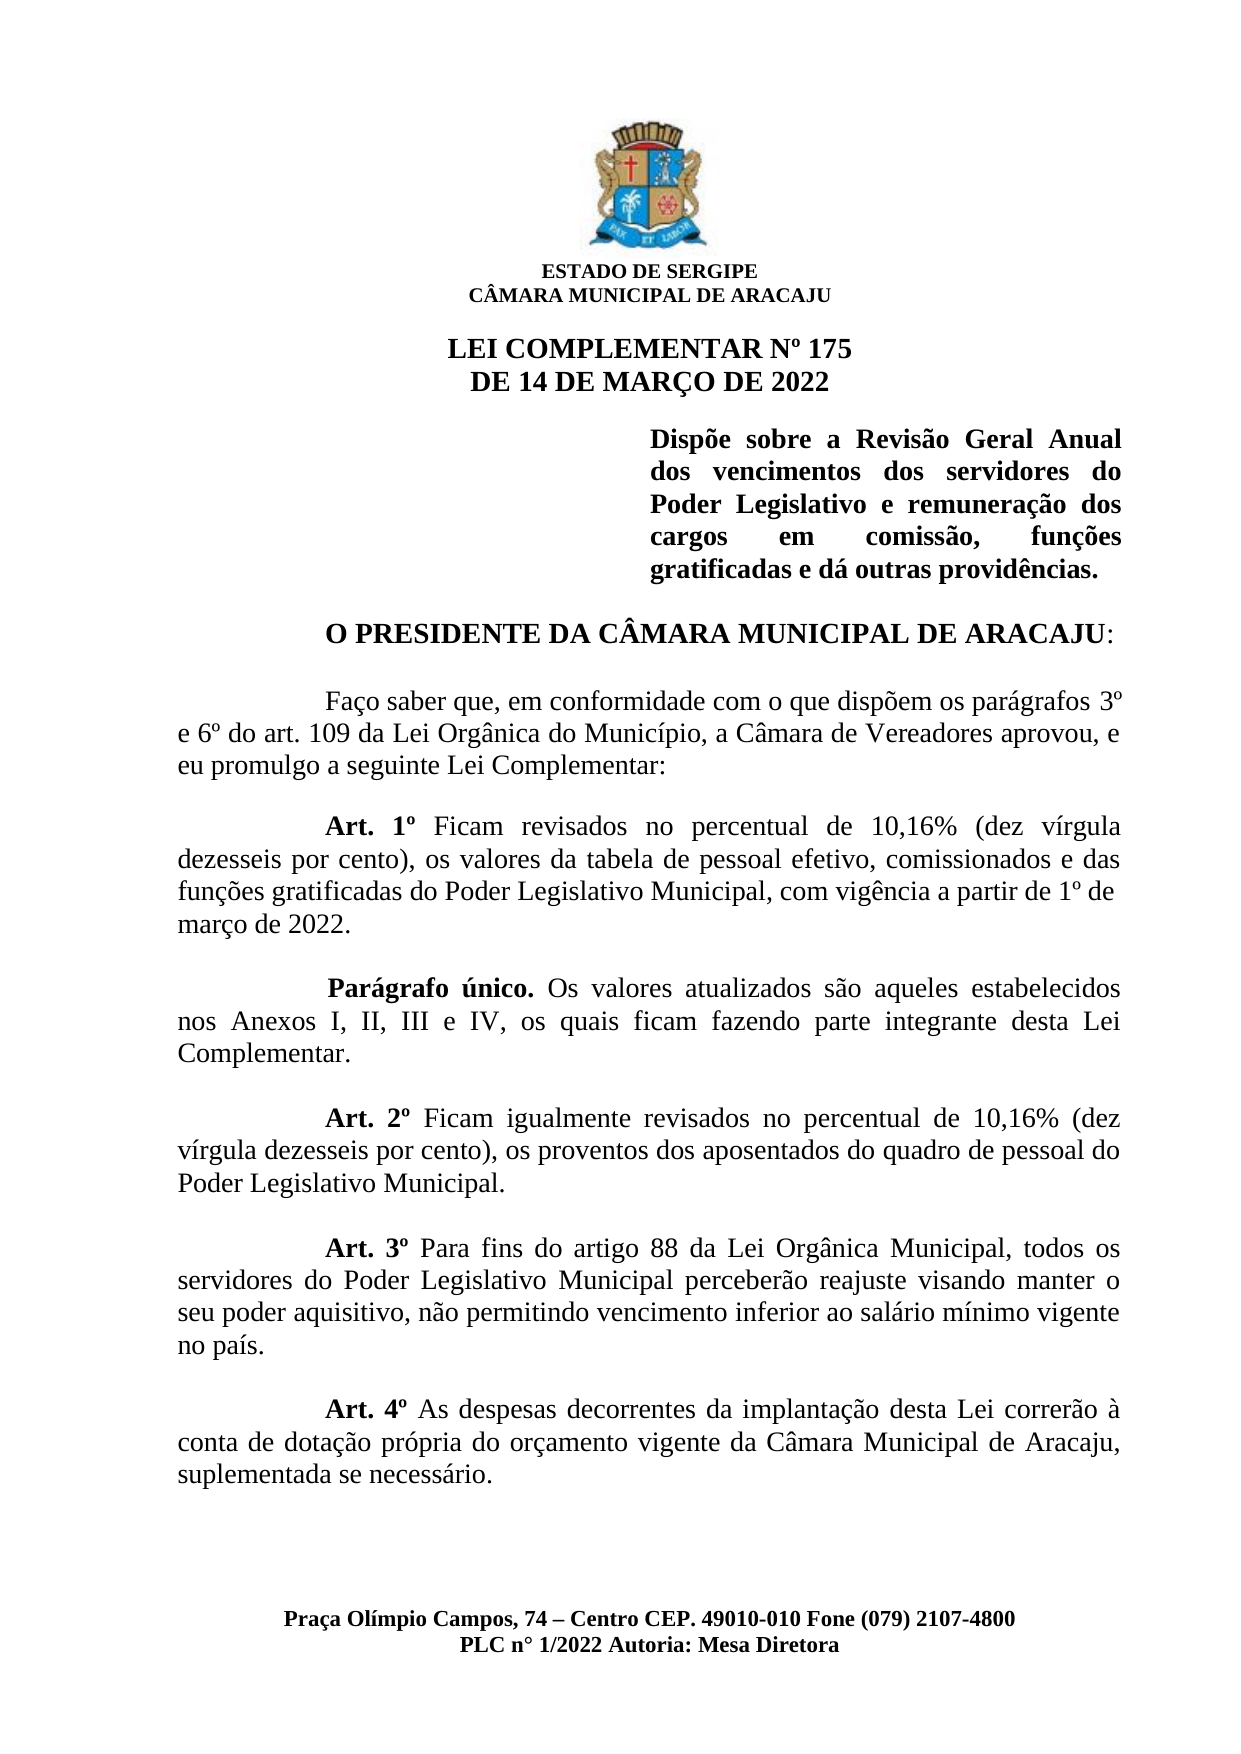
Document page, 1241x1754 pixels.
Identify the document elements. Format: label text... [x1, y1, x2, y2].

picture [579, 118, 721, 259]
text Art. 4º As despesas decorrentes da implantação desta Lei correrão à conta de dotação própria do orçamento vigente da Câmara Municipal de Aracaju, suplementada se necessário. [177, 1393, 1122, 1490]
text Art. 1º Ficam revisados no percentual de 10,16% (dez vírgula dezesseis por cento), os valores da tabela de pessoal efetivo, comissionados e das funções gratificadas do Poder Legislativo Municipal, com vigência a partir de 1º de [177, 809, 1122, 907]
text Parágrafo único. Os valores atualizados são aqueles estabelecidos nos Anexos I, II, III e IV, os quais ficam fazendo parte integrante desta Lei Complementar. [177, 971, 1122, 1069]
text Art. 2º Ficam igualmente revisados no percentual de 10,16% (dez vírgula dezesseis por cento), os proventos dos aposentados do quadro de pessoal do Poder Legislativo Municipal. [177, 1101, 1122, 1198]
title Dispõe sobre a Revisão Geral Anual dos vencimentos dos servidores do Poder Legislativo e remuneração dos cargos em comissão, funções gratificadas e dá outras providências. [650, 422, 1122, 584]
text Art. 3º Para fins do artigo 88 da Lei Orgânica Municipal, todos os servidores do Poder Legislativo Municipal perceberão reajuste visando manter o seu poder aquisitivo, não permitindo vencimento inferior ao salário mínimo vigente no país. [177, 1231, 1122, 1360]
text O PRESIDENTE DA CÂMARA MUNICIPAL DE ARACAJU: [177, 616, 1122, 650]
text março de 2022. [177, 907, 1122, 939]
text Faço saber que, em conformidade com o que dispõem os parágrafos 3º e 6º do art. 109 da Lei Orgânica do Município, a Câmara de Vereadores aprovou, e eu promulgo a seguinte Lei Complementar: [177, 683, 1122, 781]
